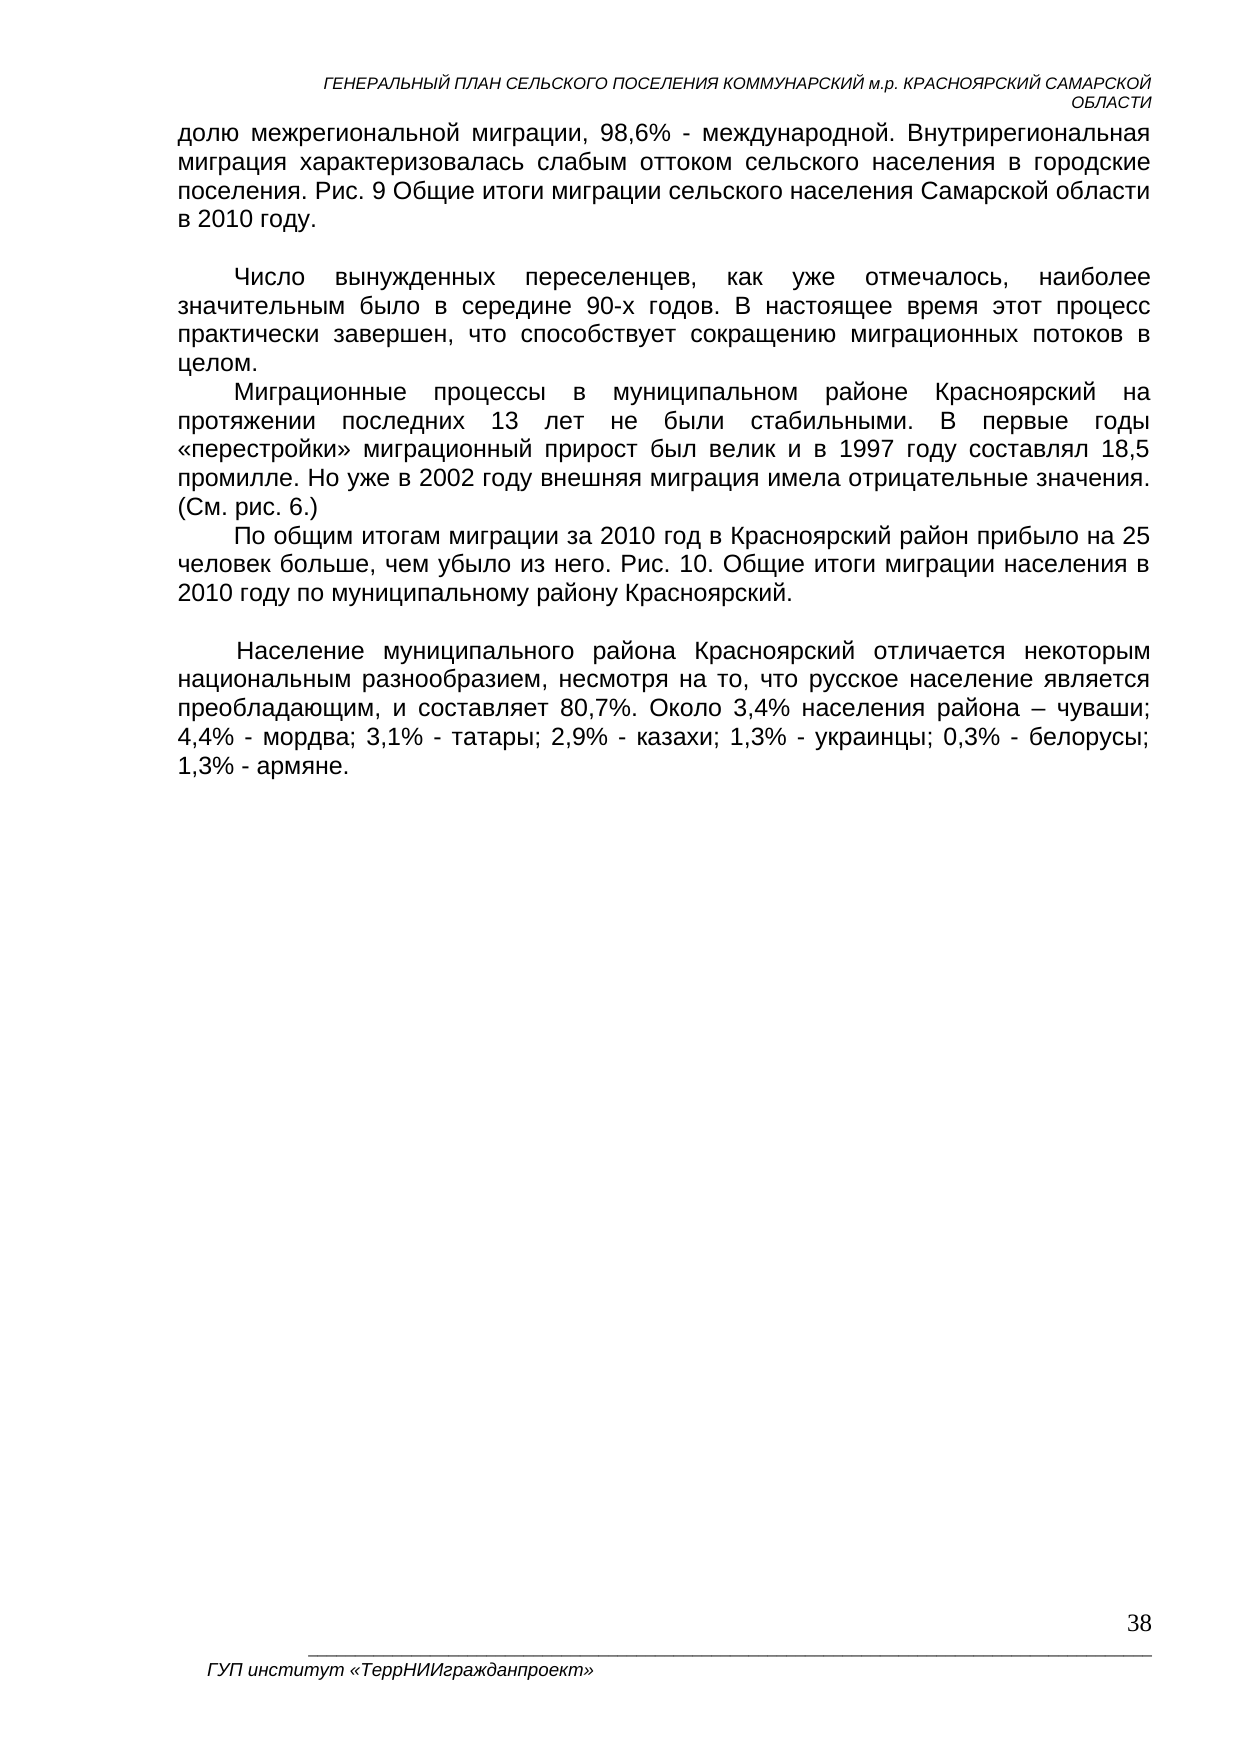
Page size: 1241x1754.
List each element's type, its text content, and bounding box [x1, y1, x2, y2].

text Число вынужденных переселенцев, как уже отмечалось, наиболее значительным было в середине 90-х годов. В настоящее время этот процесс практически завершен, что способствует сокращению миграционных потоков в целом. [177, 262, 1152, 377]
text По общим итогам миграции за 2010 год в Красноярский район прибыло на 25 человек больше, чем убыло из него. Рис. 10. Общие итоги миграции населения в 2010 году по муниципальному району Красноярский. [177, 521, 1152, 607]
text Миграционные процессы в муниципальном районе Красноярский на протяжении последних 13 лет не были стабильными. В первые годы «перестройки» миграционный прирост был велик и в 1997 году составлял 18,5 промилле. Но уже в 2002 году внешняя миграция имела отрицательные значения. (См. рис. 6.) [177, 377, 1152, 521]
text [177, 118, 1152, 233]
text Население муниципального района Красноярский отличается некоторым национальным разнообразием, несмотря на то, что русское население является преобладающим, и составляет 80,7%. Около 3,4% населения района – чуваши; 4,4% - мордва; 3,1% - татары; 2,9% - казахи; 1,3% - украинцы; 0,3% - белорусы; 1,3% - армяне. [177, 636, 1152, 779]
